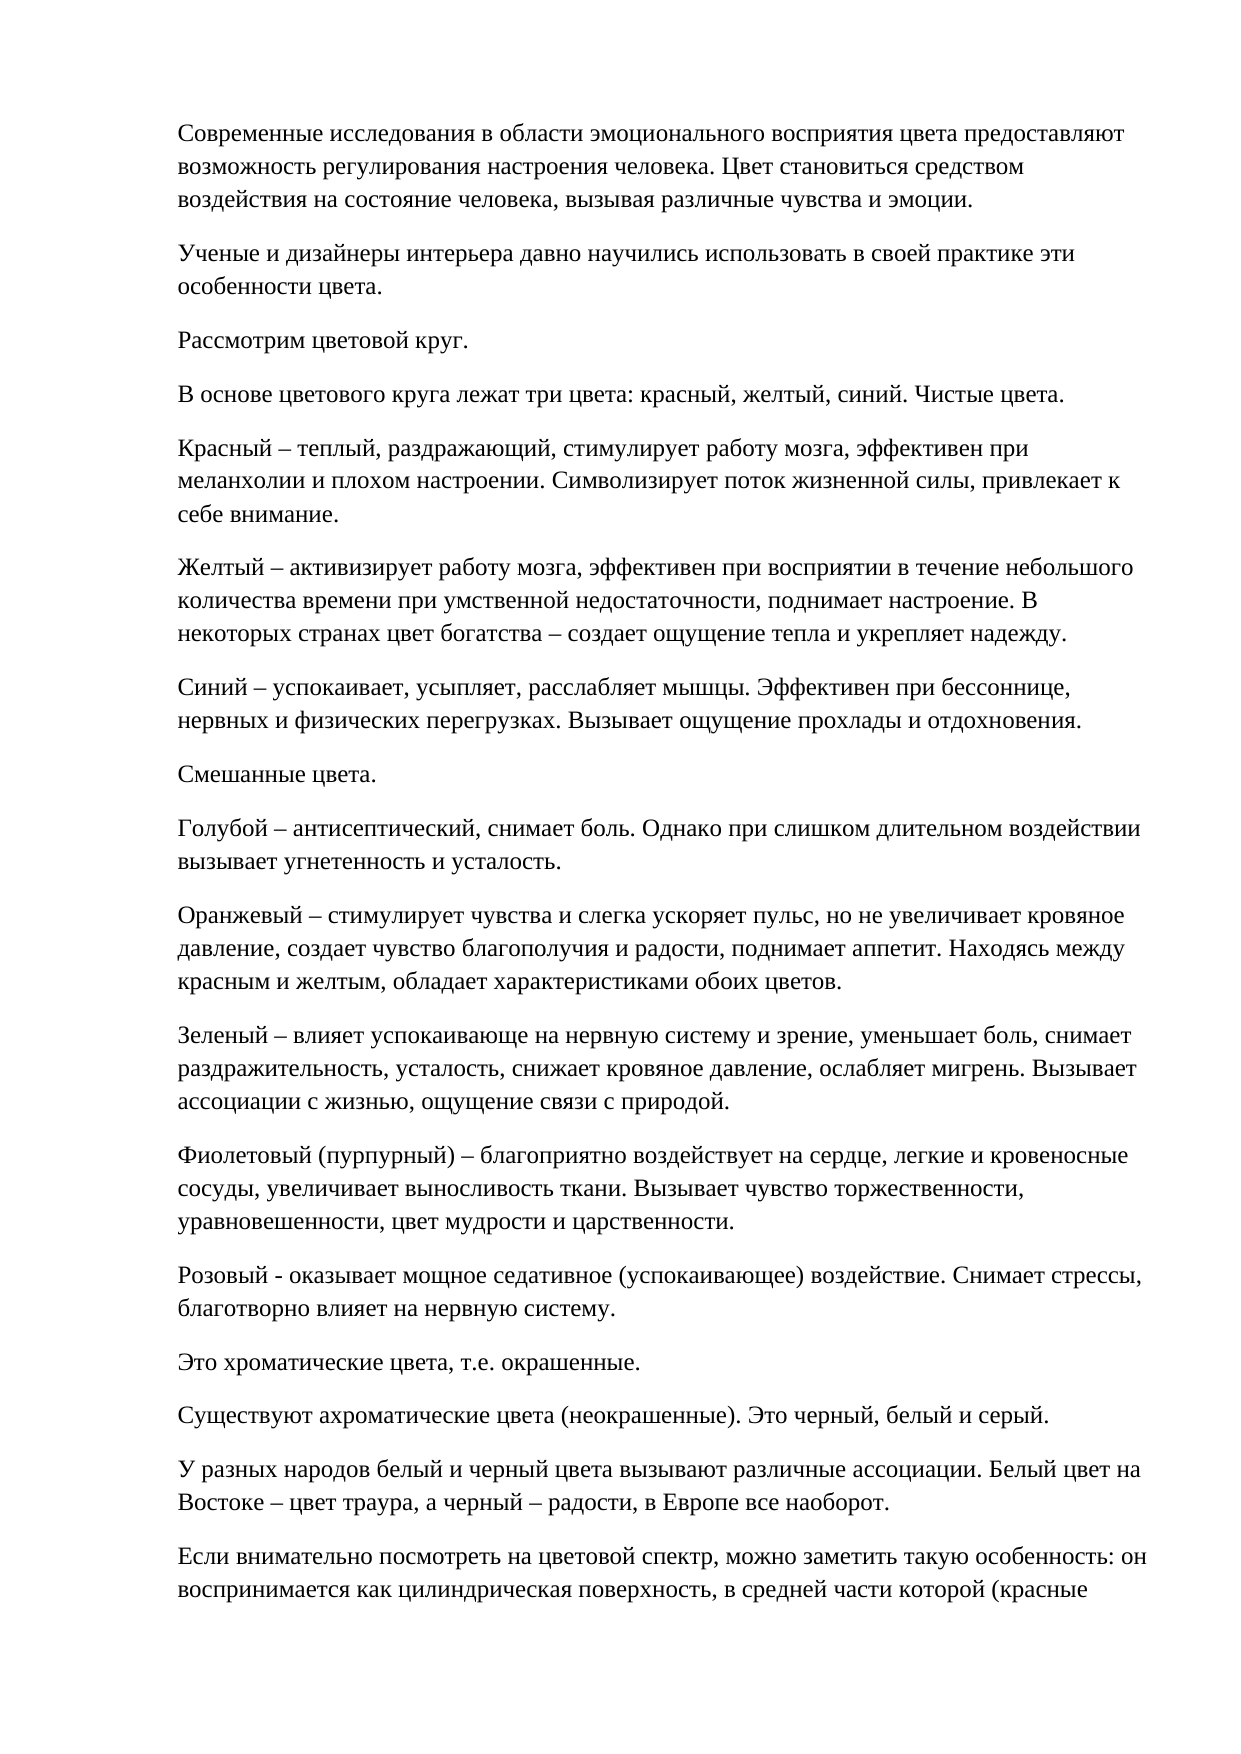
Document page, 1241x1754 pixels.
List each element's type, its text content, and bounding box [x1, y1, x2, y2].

text Фиолетовый (пурпурный) – благоприятно воздействует на сердце, легкие и кровеносные сосуды, увеличивает выносливость ткани. Вызывает чувство торжественности, уравновешенности, цвет мудрости и царственности. [177, 1140, 1152, 1234]
text Оранжевый – стимулирует чувства и слегка ускоряет пульс, но не увеличивает кровяное давление, создает чувство благополучия и радости, поднимает аппетит. Находясь между красным и желтым, обладает характеристиками обоих цветов. [177, 900, 1152, 995]
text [177, 1541, 1152, 1603]
text Красный – теплый, раздражающий, стимулирует работу мозга, эффективен при меланхолии и плохом настроении. Символизирует поток жизненной силы, привлекает к себе внимание. [177, 433, 1152, 527]
text Зеленый – влияет успокаивающе на нервную систему и зрение, уменьшает боль, снимает раздражительность, усталость, снижает кровяное давление, ослабляет мигрень. Вызывает ассоциации с жизнью, ощущение связи с природой. [177, 1020, 1152, 1115]
text Желтый – активизирует работу мозга, эффективен при восприятии в течение небольшого количества времени при умственной недостаточности, поднимает настроение. В некоторых странах цвет богатства – создает ощущение тепла и укрепляет надежду. [177, 552, 1152, 647]
text Синий – успокаивает, усыпляет, расслабляет мышцы. Эффективен при бессоннице, нервных и физических перегрузках. Вызывает ощущение прохлады и отдохновения. [177, 672, 1152, 734]
text Розовый - оказывает мощное седативное (успокаивающее) воздействие. Снимает стрессы, благотворно влияет на нервную систему. [177, 1260, 1152, 1321]
text Смешанные цвета. [177, 759, 1152, 788]
text Голубой – антисептический, снимает боль. Однако при слишком длительном воздействии вызывает угнетенность и усталость. [177, 813, 1152, 875]
text У разных народов белый и черный цвета вызывают различные ассоциации. Белый цвет на Востоке – цвет траура, а черный – радости, в Европе все наоборот. [177, 1454, 1152, 1516]
text Современные исследования в области эмоционального восприятия цвета предоставляют возможность регулирования настроения человека. Цвет становиться средством воздействия на состояние человека, вызывая различные чувства и эмоции. [177, 118, 1152, 213]
text В основе цветового круга лежат три цвета: красный, желтый, синий. Чистые цвета. [177, 379, 1152, 407]
text Это хроматические цвета, т.е. окрашенные. [177, 1347, 1152, 1375]
text Ученые и дизайнеры интерьера давно научились использовать в своей практике эти особенности цвета. [177, 238, 1152, 300]
text Существуют ахроматические цвета (неокрашенные). Это черный, белый и серый. [177, 1400, 1152, 1429]
text Рассмотрим цветовой круг. [177, 325, 1152, 354]
